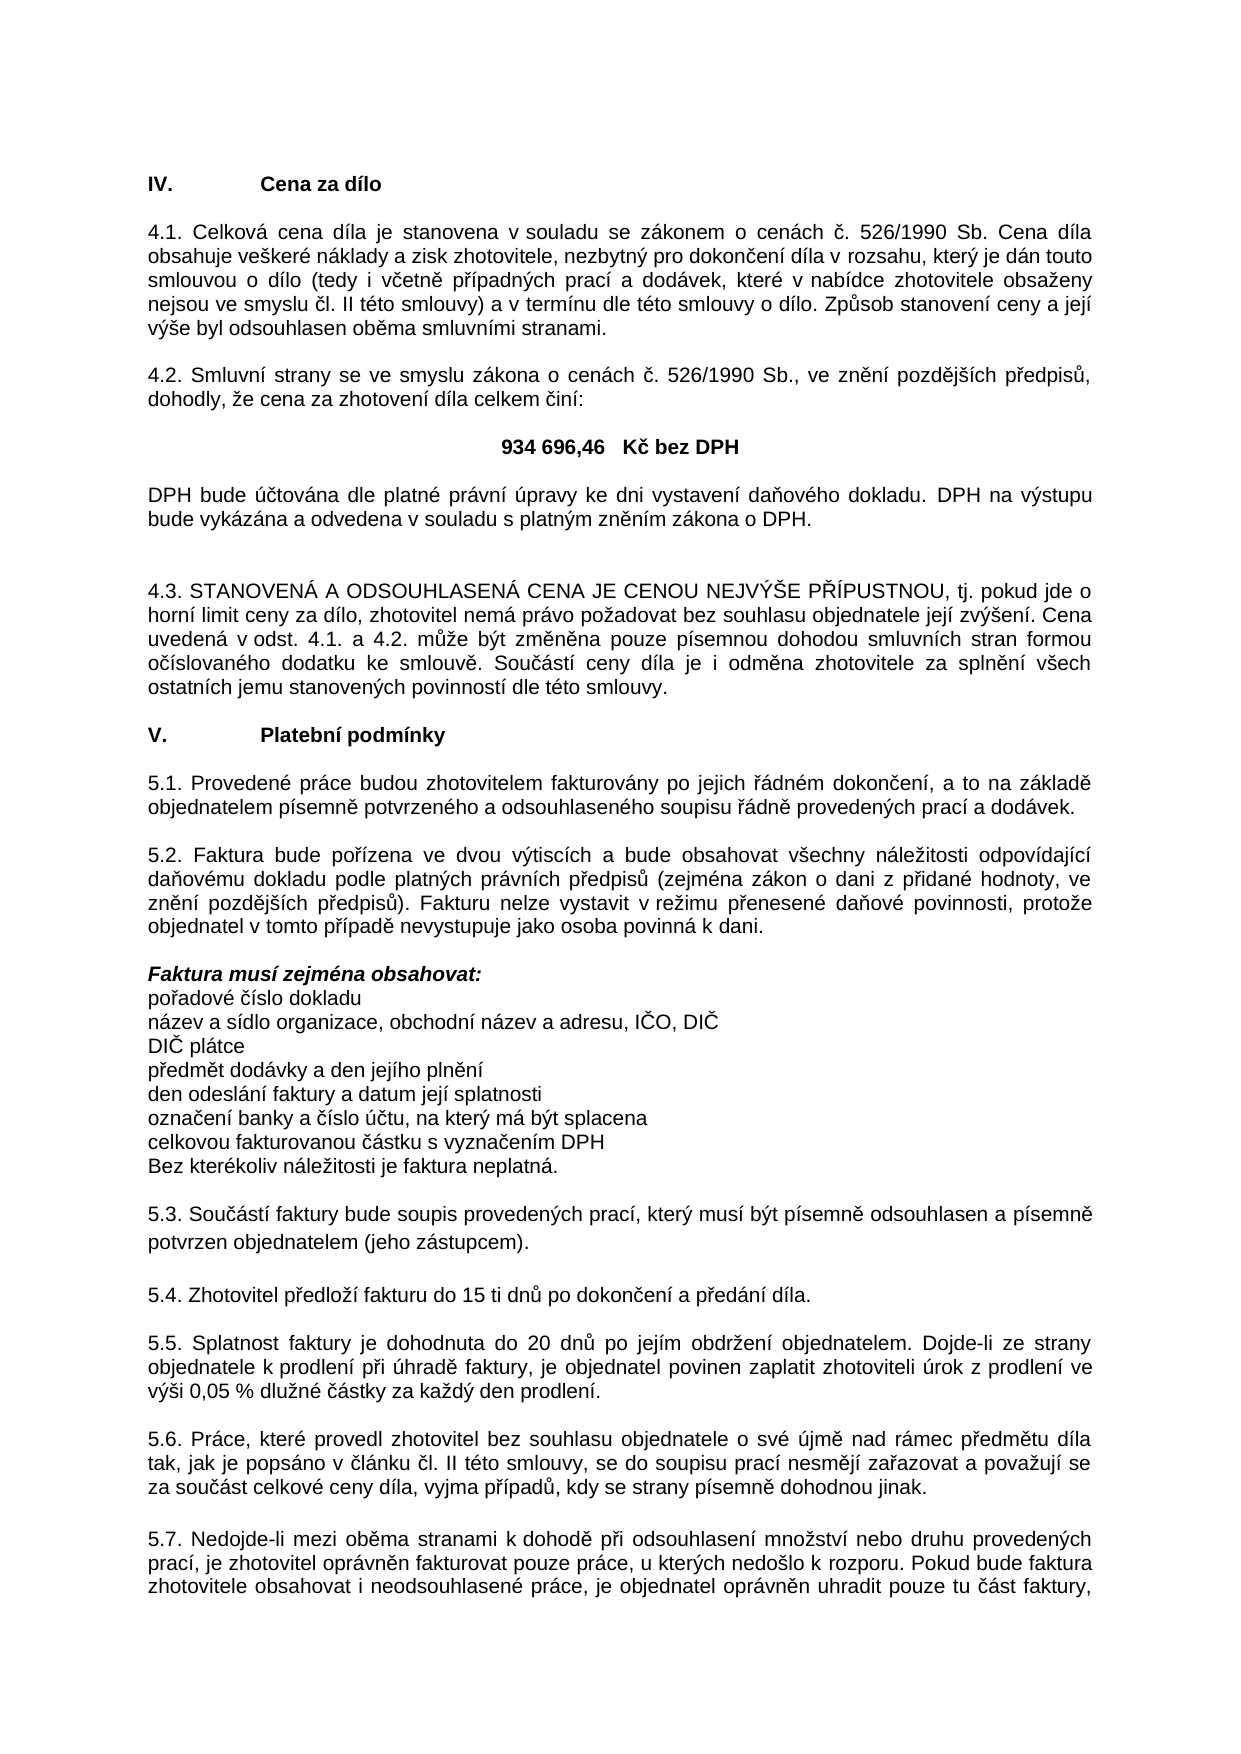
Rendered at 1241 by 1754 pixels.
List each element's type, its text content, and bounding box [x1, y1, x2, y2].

text 5.6. Práce, které provedl zhotovitel bez souhlasu objednatele o své újmě nad rámec předmětu díla tak, jak je popsáno v článku čl. II této smlouvy, se do soupisu prací nesmějí zařazovat a považují se za součást celkové ceny díla, vyjma případů, kdy se strany písemně dohodnou jinak. [148, 1427, 1093, 1499]
text označení banky a číslo účtu, na který má být splacena [148, 1106, 1021, 1130]
text celkovou fakturovanou částku s vyznačením DPH [148, 1130, 1021, 1154]
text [148, 1526, 1093, 1598]
text DPH bude účtována dle platné právní úpravy ke dni vystavení daňového dokladu. DPH na výstupu bude vykázána a odvedena v souladu s platným zněním zákona o DPH. [148, 483, 1093, 531]
text 5.1. Provedené práce budou zhotovitelem fakturovány po jejich řádném dokončení, a to na základě objednatelem písemně potvrzeného a odsouhlaseného soupisu řádně provedených prací a dodávek. [148, 771, 1093, 818]
text název a sídlo organizace, obchodní název a adresu, IČO, DIČ [148, 1010, 1021, 1034]
text Faktura musí zejména obsahovat: [148, 962, 1021, 986]
text Bez kterékoliv náležitosti je faktura neplatná. [148, 1154, 1021, 1178]
text předmět dodávky a den jejího plnění [148, 1058, 1021, 1082]
text 4.3. STANOVENÁ A ODSOUHLASENÁ CENA JE CENOU NEJVÝŠE PŘÍPUSTNOU, tj. pokud jde o horní limit ceny za dílo, zhotovitel nemá právo požadovat bez souhlasu objednatele její zvýšení. Cena uvedená v odst. 4.1. a 4.2. může být změněna pouze písemnou dohodou smluvních stran formou očíslovaného dodatku ke smlouvě. Součástí ceny díla je i odměna zhotovitele za splnění všech ostatních jemu stanovených povinností dle této smlouvy. [148, 579, 1093, 699]
text pořadové číslo dokladu [148, 986, 1021, 1010]
text DIČ plátce [148, 1034, 1021, 1058]
text 5.5. Splatnost faktury je dohodnuta do 20 dnů po jejím obdržení objednatelem. Dojde-li ze strany objednatele k prodlení při úhradě faktury, je objednatel povinen zaplatit zhotoviteli úrok z prodlení ve výši 0,05 % dlužné částky za každý den prodlení. [148, 1331, 1093, 1403]
text 5.4. Zhotovitel předloží fakturu do 15 ti dnů po dokončení a předání díla. [148, 1283, 1093, 1307]
list Platební podmínky [148, 723, 1093, 747]
text 5.2. Faktura bude pořízena ve dvou výtiscích a bude obsahovat všechny náležitosti odpovídající daňovému dokladu podle platných právních předpisů (zejména zákon o dani z přidané hodnoty, ve znění pozdějších předpisů). Fakturu nelze vystavit v režimu přenesené daňové povinnosti, protože objednatel v tomto případě nevystupuje jako osoba povinná k dani. [148, 842, 1093, 938]
text 4.1. Celková cena díla je stanovena v souladu se zákonem o cenách č. 526/1990 Sb. Cena díla obsahuje veškeré náklady a zisk zhotovitele, nezbytný pro dokončení díla v rozsahu, který je dán touto smlouvou o dílo (tedy i včetně případných prací a dodávek, které v nabídce zhotovitele obsaženy nejsou ve smyslu čl. II této smlouvy) a v termínu dle této smlouvy o dílo. Způsob stanovení ceny a její výše byl odsouhlasen oběma smluvními stranami. [148, 219, 1093, 339]
list Cena za dílo [148, 172, 1093, 196]
text 5.3. Součástí faktury bude soupis provedených prací, který musí být písemně odsouhlasen a písemně potvrzen objednatelem (jeho zástupcem). [148, 1202, 1093, 1254]
text 4.2. Smluvní strany se ve smyslu zákona o cenách č. 526/1990 Sb., ve znění pozdějších předpisů, dohodly, že cena za zhotovení díla celkem činí: [148, 363, 1093, 411]
text 934 696,46 Kč bez DPH [148, 435, 1093, 459]
text den odeslání faktury a datum její splatnosti [148, 1082, 1021, 1106]
